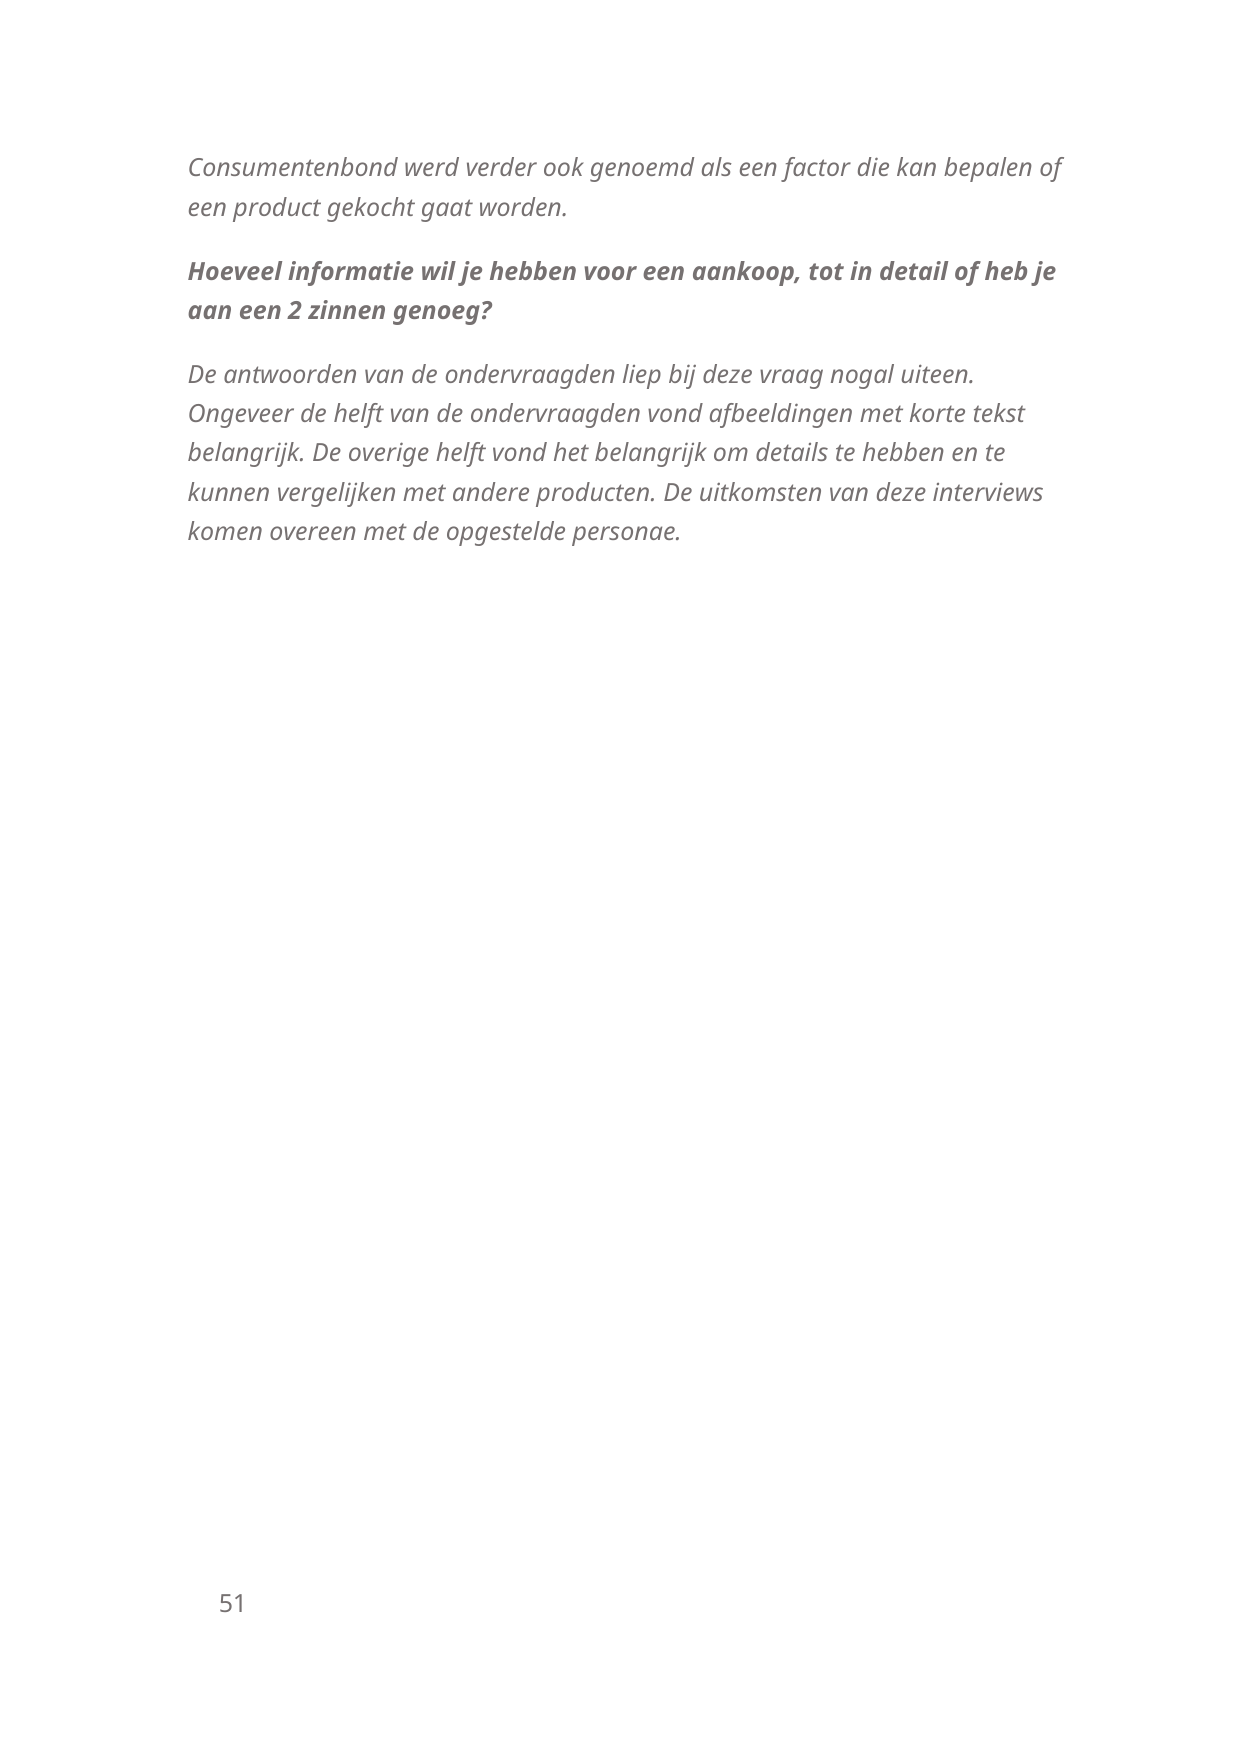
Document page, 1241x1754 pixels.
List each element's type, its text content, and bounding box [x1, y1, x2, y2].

text De antwoorden van de ondervraagden liep bij deze vraag nogal uiteen. Ongeveer de helft van de ondervraagden vond afbeeldingen met korte tekst belangrijk. De overige helft vond het belangrijk om details te hebben en te kunnen vergelijken met andere producten. De uitkomsten van deze interviews komen overeen met de opgestelde personae. [187, 357, 1090, 547]
text Hoeveel informatie wil je hebben voor een aankoop, tot in detail of heb je aan een 2 zinnen genoeg? [187, 253, 1090, 327]
